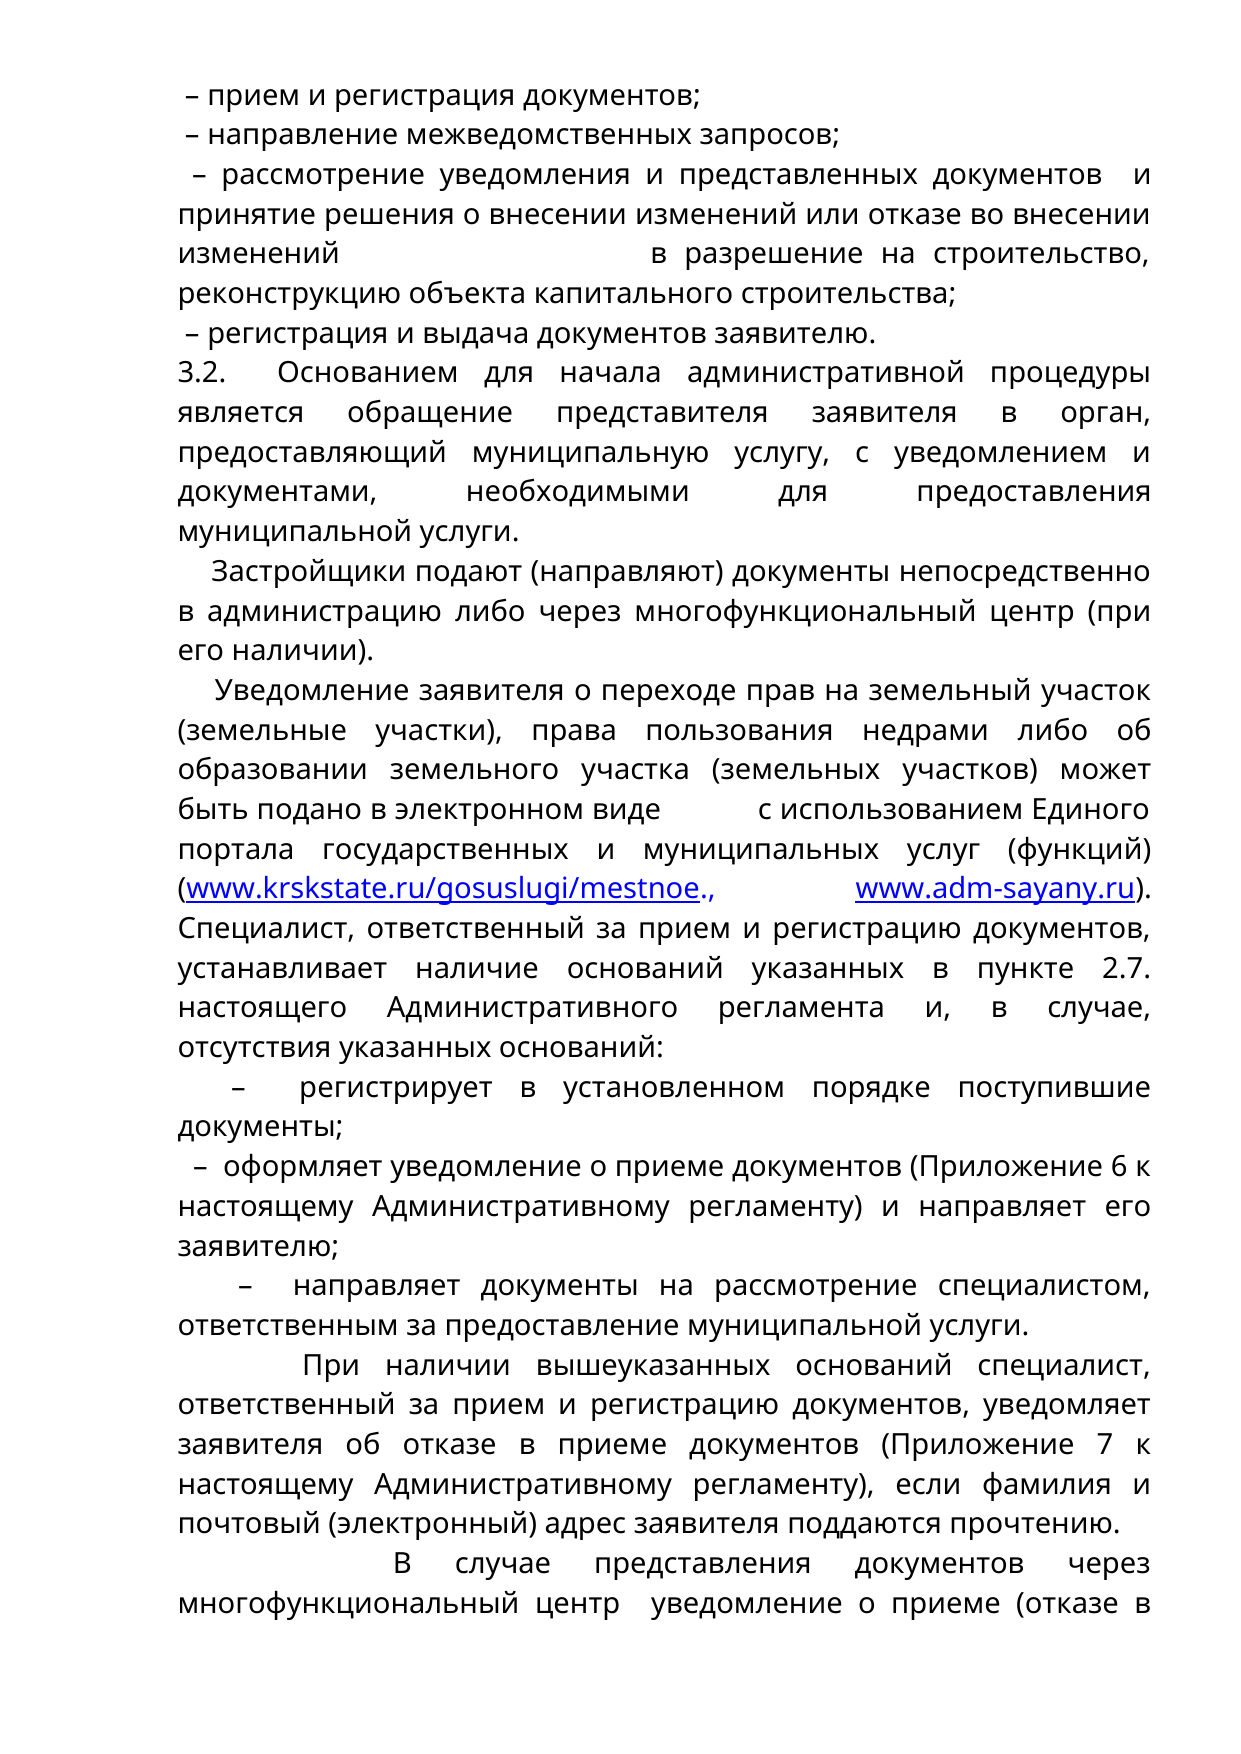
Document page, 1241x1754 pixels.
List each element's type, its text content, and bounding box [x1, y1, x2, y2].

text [177, 1542, 1152, 1622]
text – регистрирует в установленном порядке поступившие документы; [177, 1066, 1152, 1145]
text – направление межведомственных запросов; [177, 113, 1152, 153]
text При наличии вышеуказанных оснований специалист, ответственный за прием и регистрацию документов, уведомляет заявителя об отказе в приеме документов (Приложение 7 к настоящему Административному регламенту), если фамилия и почтовый (электронный) адрес заявителя поддаются прочтению. [177, 1344, 1152, 1542]
text – рассмотрение уведомления и представленных документов и принятие решения о внесении изменений или отказе во внесении изменений в разрешение на строительство, реконструкцию объекта капитального строительства; [177, 153, 1152, 312]
text 3.2. Основанием для начала административной процедуры является обращение представителя заявителя в орган, предоставляющий муниципальную услугу, с уведомлением и документами, необходимыми для предоставления муниципальной услуги. [177, 352, 1152, 550]
text – прием и регистрация документов; [177, 74, 1152, 113]
text – оформляет уведомление о приеме документов (Приложение 6 к настоящему Административному регламенту) и направляет его заявителю; [177, 1145, 1152, 1264]
text – направляет документы на рассмотрение специалистом, ответственным за предоставление муниципальной услуги. [177, 1264, 1152, 1344]
text – регистрация и выдача документов заявителю. [177, 312, 1152, 352]
text Застройщики подают (направляют) документы непосредственно в администрацию либо через многофункциональный центр (при его наличии). [177, 550, 1152, 669]
text Уведомление заявителя о переходе прав на земельный участок (земельные участки), права пользования недрами либо об образовании земельного участка (земельных участков) может быть подано в электронном виде с использованием Единого портала государственных и муниципальных услуг (функций) (www.krskstate.ru/gosuslugi/mestnoe., www.adm-sayany.ru). Специалист, ответственный за прием и регистрацию документов, устанавливает наличие оснований указанных в пункте 2.7. настоящего Административного регламента и, в случае, отсутствия указанных оснований: [177, 669, 1152, 1066]
